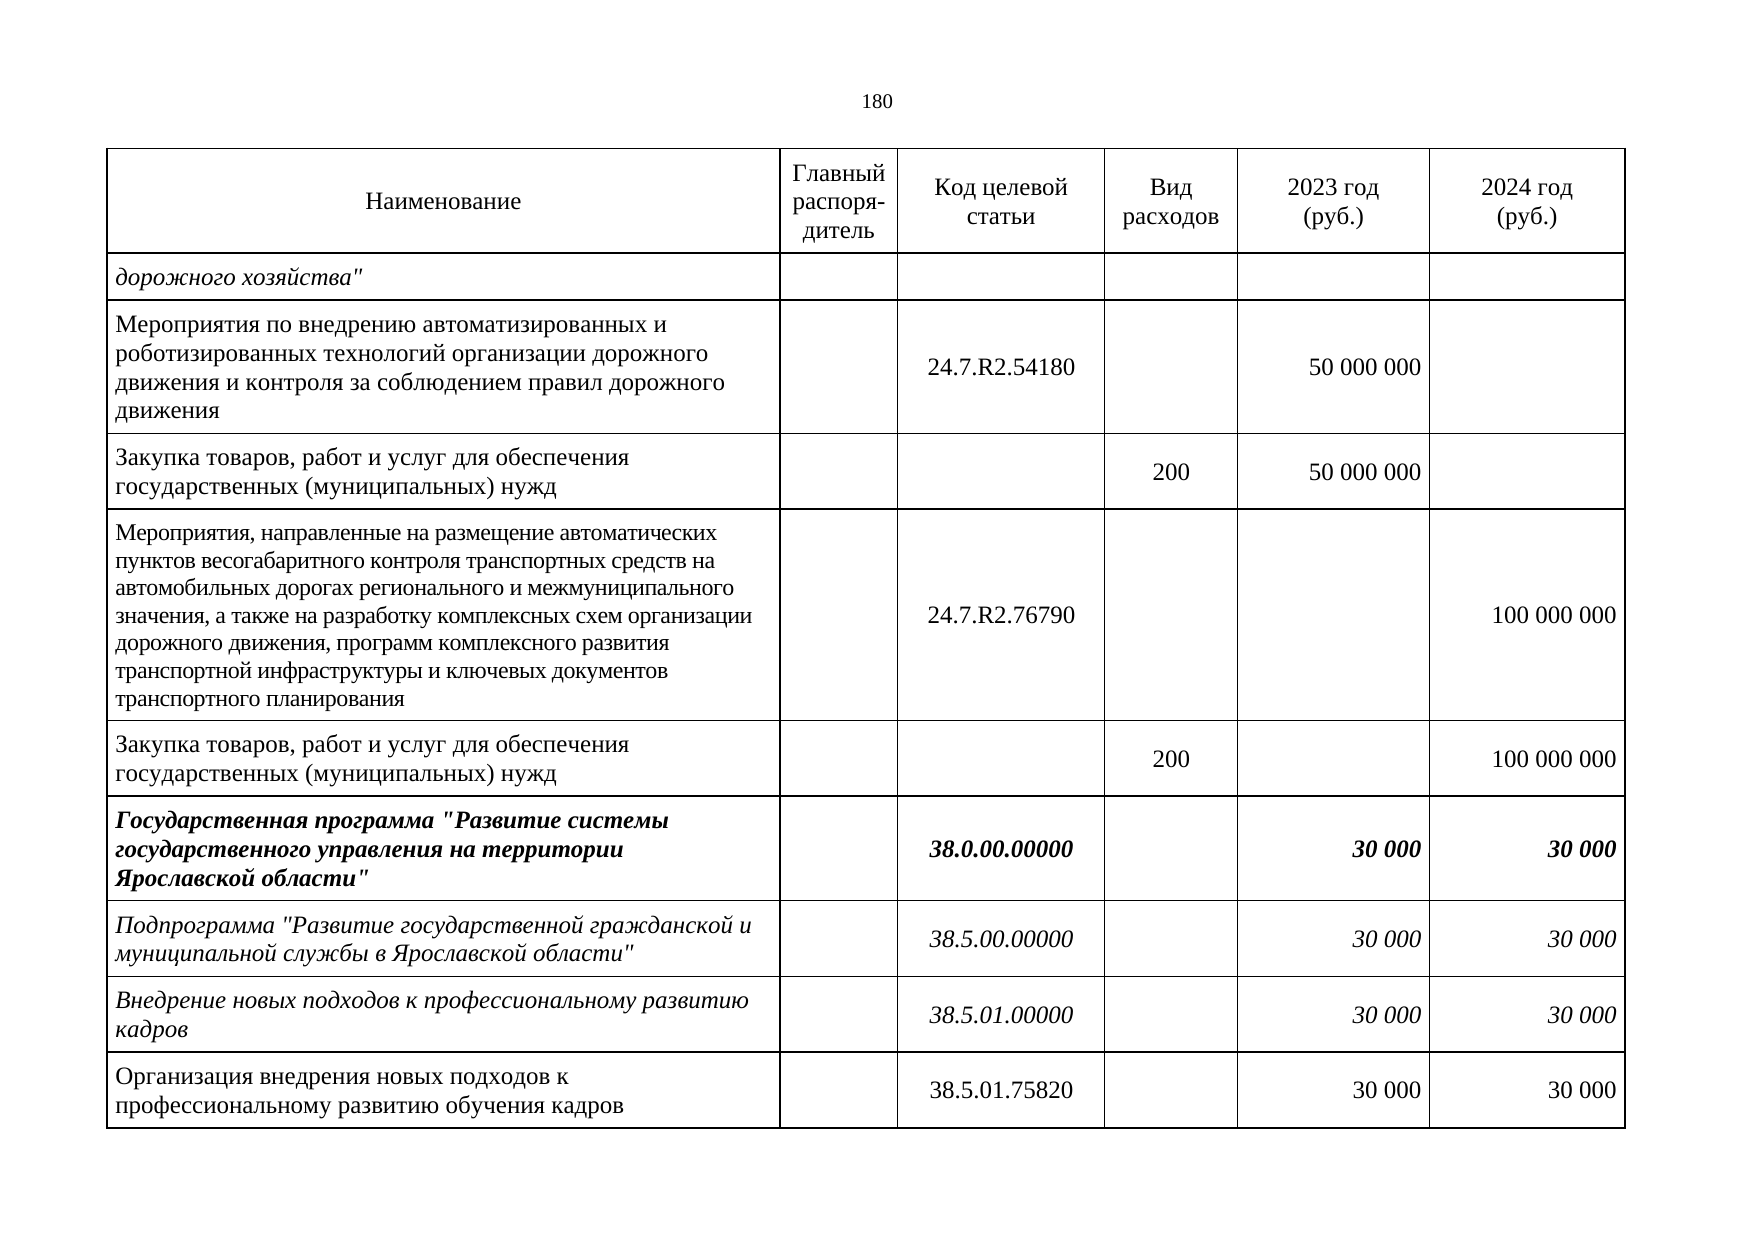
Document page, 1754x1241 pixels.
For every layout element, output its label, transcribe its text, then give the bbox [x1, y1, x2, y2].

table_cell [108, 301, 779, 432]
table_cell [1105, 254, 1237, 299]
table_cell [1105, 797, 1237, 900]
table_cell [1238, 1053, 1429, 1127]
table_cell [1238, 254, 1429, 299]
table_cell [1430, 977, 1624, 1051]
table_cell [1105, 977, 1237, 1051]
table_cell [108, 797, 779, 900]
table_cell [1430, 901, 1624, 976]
table_header 2023 год (руб.) [1238, 149, 1429, 252]
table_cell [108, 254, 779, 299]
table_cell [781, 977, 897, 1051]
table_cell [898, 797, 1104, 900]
table_header Вид расходов [1105, 149, 1237, 252]
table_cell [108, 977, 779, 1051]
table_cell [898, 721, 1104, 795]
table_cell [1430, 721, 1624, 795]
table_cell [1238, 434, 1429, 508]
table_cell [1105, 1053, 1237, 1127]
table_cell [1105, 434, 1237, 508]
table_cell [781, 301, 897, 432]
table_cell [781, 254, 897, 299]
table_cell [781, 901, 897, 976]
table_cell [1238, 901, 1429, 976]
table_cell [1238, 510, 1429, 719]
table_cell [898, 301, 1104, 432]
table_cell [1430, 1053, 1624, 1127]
table_header Код целевой статьи [898, 149, 1104, 252]
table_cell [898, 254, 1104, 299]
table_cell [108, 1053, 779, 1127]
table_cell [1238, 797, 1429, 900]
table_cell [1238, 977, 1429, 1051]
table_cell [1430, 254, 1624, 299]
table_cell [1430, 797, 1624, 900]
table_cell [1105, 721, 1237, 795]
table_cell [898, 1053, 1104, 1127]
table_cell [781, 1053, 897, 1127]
table_header 2024 год (руб.) [1430, 149, 1624, 252]
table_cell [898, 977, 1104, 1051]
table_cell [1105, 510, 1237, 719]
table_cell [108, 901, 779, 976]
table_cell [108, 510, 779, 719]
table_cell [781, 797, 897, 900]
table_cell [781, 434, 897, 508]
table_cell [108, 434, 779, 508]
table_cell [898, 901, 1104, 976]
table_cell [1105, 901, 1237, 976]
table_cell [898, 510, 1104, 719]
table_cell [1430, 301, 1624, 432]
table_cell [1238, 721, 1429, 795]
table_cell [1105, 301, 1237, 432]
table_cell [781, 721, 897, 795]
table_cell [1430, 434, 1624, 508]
table_header Наименование [108, 149, 779, 252]
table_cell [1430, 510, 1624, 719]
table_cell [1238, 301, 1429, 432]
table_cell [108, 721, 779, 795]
table_header Главный распоря-дитель [781, 149, 897, 252]
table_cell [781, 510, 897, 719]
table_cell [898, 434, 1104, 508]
